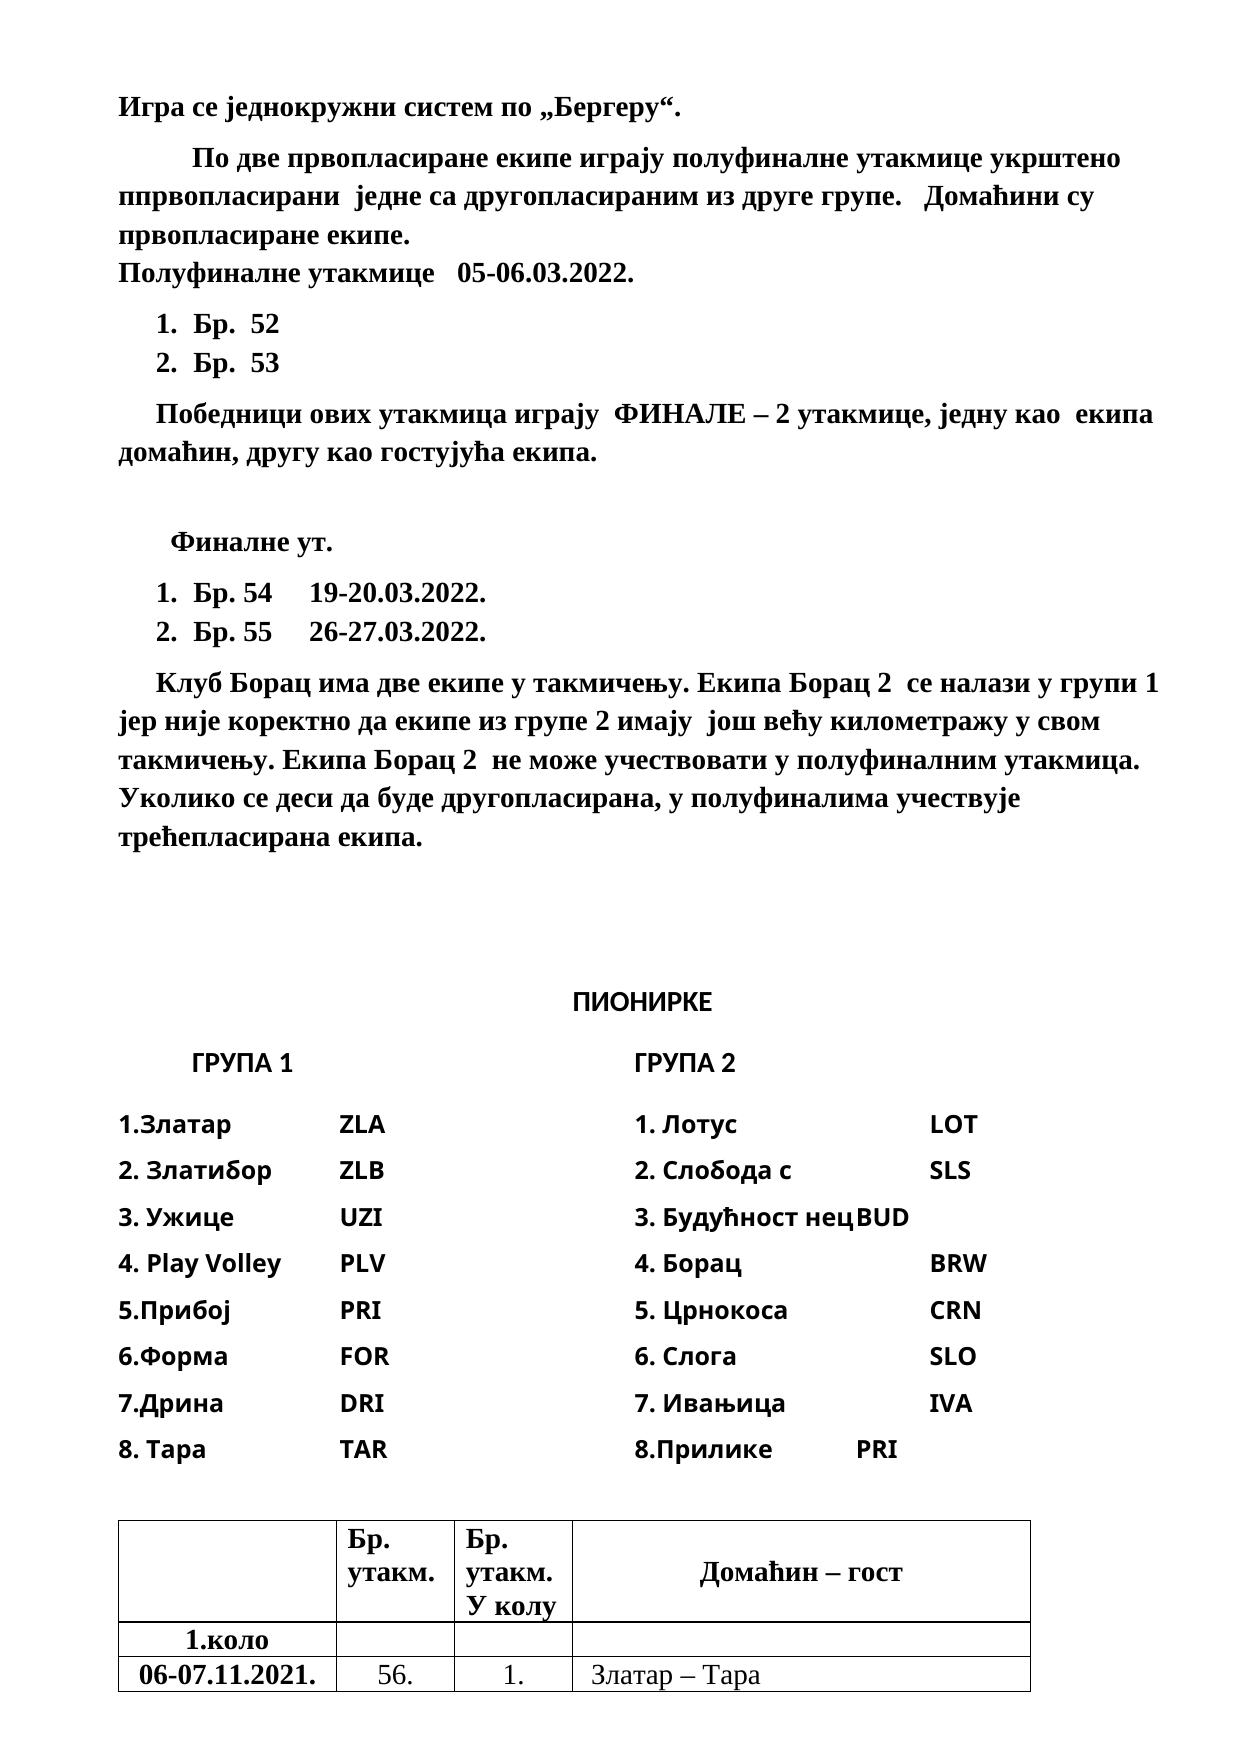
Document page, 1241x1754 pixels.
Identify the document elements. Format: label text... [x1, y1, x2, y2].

table_cell 06-07.11.2021. [119, 1657, 336, 1691]
table_header Бр. утакм. У колу [455, 1521, 572, 1621]
text Игра се једнокружни систем по „Бергеру“. [118, 89, 1167, 122]
table_cell [455, 1623, 572, 1656]
list Бр. 52 [156, 306, 1167, 340]
table_cell 1. [455, 1657, 572, 1691]
text Финалне ут. [156, 524, 1167, 558]
text ПИОНИРKE [118, 983, 1167, 1018]
text Клуб Борац има две екипе у такмичењу. Екипа Борац 2 се налази у групи 1 јер није коректно да екипе из групе 2 имају још већу километражу у свом такмичењу. Екипа Борац 2 не може учествовати у полуфиналним утакмица. Уколико се деси да буде другопласирана, у полуфиналима учествује трећепласирана екипа. [118, 665, 1167, 852]
list Бр. 54 19-20.03.2022. [156, 575, 1167, 609]
table_cell 1.коло [119, 1623, 336, 1656]
table_cell 56. [337, 1657, 454, 1691]
text Полуфиналне утакмице 05-06.03.2022. [118, 255, 1167, 289]
list Бр. 55 26-27.03.2022. [156, 614, 1167, 647]
text 5.Прибој PRI 5. Црнокоса CRN [118, 1292, 1167, 1327]
table_header [119, 1521, 336, 1621]
text 4. Play Volley PLV 4. Борац BRW [118, 1246, 1167, 1280]
text ГРУПА 1 ГРУПА 2 [118, 1044, 1167, 1080]
table_cell [573, 1623, 1030, 1656]
text 8. Тара TAR 8.Прилике PRI [118, 1432, 1167, 1466]
text 7.Дрина DRI 7. Ивањица IVA [118, 1386, 1167, 1420]
text Победници ових утакмица играју ФИНАЛЕ – 2 утакмице, једну као екипа домаћин, другу као гостујућа екипа. [118, 396, 1167, 468]
list Бр. 53 [156, 345, 1167, 378]
text По две првопласиране екипе играју полуфиналне утакмице укрштено ппрвопласирани једне са другопласираним из друге групе. Домаћини су првопласиране екипе. [118, 140, 1167, 250]
table_cell [337, 1623, 454, 1656]
table_header Бр. утакм. [337, 1521, 454, 1621]
text 2. Златибор ZLB 2. Слобода с SLS [118, 1153, 1167, 1187]
table_cell Златар – Тара [573, 1657, 1030, 1691]
text 6.Форма FOR 6. Слога SLO [118, 1339, 1167, 1373]
text 3. Ужице UZI 3. Будућност нец BUD [118, 1199, 1167, 1233]
table_header Домаћин – гост [573, 1521, 1030, 1621]
text 1.Златар ZLA 1. Лотус LOT [118, 1106, 1167, 1140]
